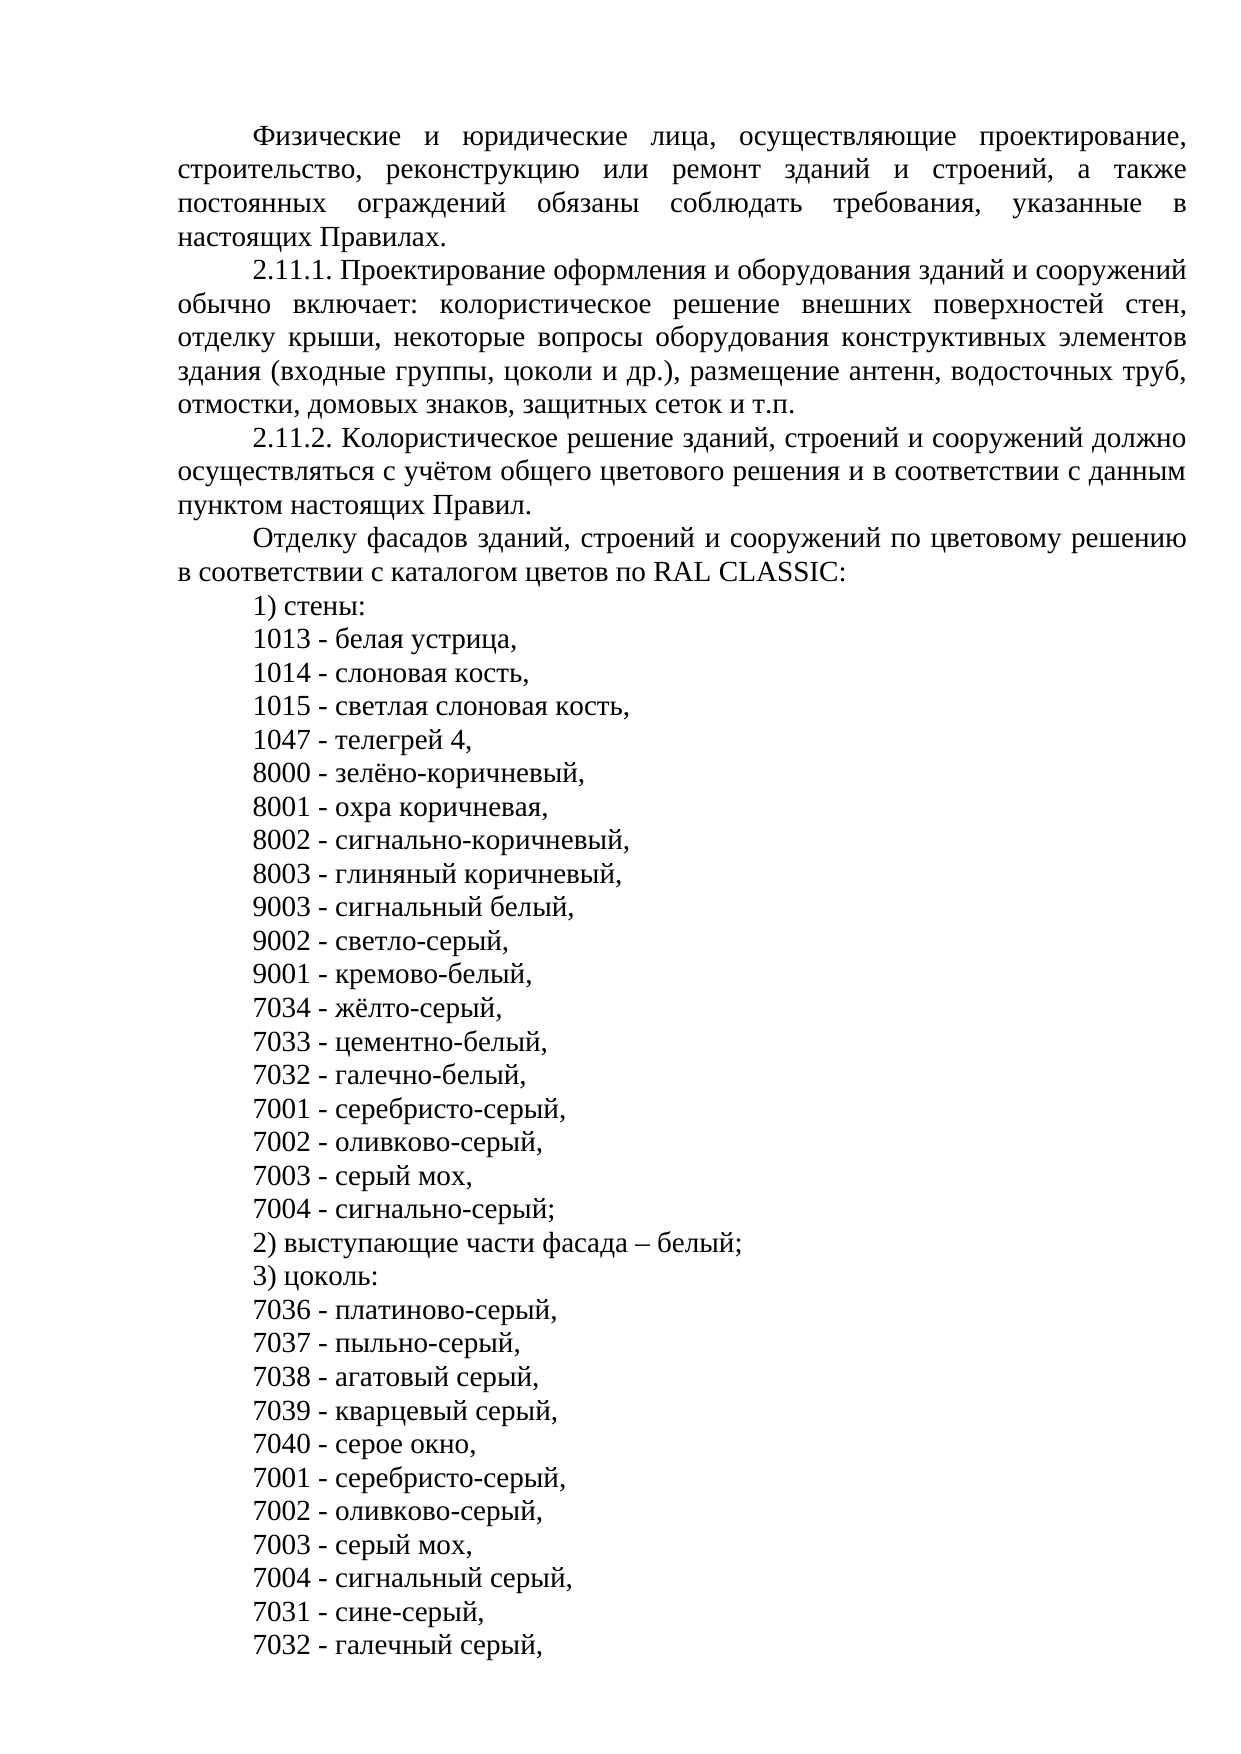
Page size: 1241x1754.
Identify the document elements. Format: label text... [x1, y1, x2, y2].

text 7039 - кварцевый серый, [177, 1393, 1187, 1426]
text 8000 - зелёно-коричневый, [177, 755, 1187, 789]
text 9003 - сигнальный белый, [177, 889, 1187, 923]
text 2.11.2. Колористическое решение зданий, строений и сооружений должно осуществляться с учётом общего цветового решения и в соответствии с данным пунктом настоящих Правил. [177, 420, 1187, 521]
text 1047 - телегрей 4, [177, 722, 1187, 755]
text Отделку фасадов зданий, строений и сооружений по цветовому решению в соответствии с каталогом цветов по RAL CLASSIC: [177, 521, 1187, 588]
text 7034 - жёлто-серый, [177, 990, 1187, 1024]
text 1013 - белая устрица, [177, 621, 1187, 655]
text 7036 - платиново-серый, [177, 1292, 1187, 1326]
text 1) стены: [177, 588, 1187, 621]
text 2) выступающие части фасада – белый; [177, 1225, 1187, 1258]
text 7004 - сигнально-серый; [177, 1191, 1187, 1225]
text 7004 - сигнальный серый, [177, 1560, 1187, 1594]
text 7038 - агатовый серый, [177, 1359, 1187, 1393]
text 1015 - светлая слоновая кость, [177, 688, 1187, 722]
text 8003 - глиняный коричневый, [177, 856, 1187, 889]
text 7032 - галечно-белый, [177, 1057, 1187, 1091]
text 7002 - оливково-серый, [177, 1493, 1187, 1527]
text 7033 - цементно-белый, [177, 1024, 1187, 1057]
text 2.11.1. Проектирование оформления и оборудования зданий и сооружений обычно включает: колористическое решение внешних поверхностей стен, отделку крыши, некоторые вопросы оборудования конструктивных элементов здания (входные группы, цоколи и др.), размещение антенн, водосточных труб, отмостки, домовых знаков, защитных сеток и т.п. [177, 252, 1187, 420]
text 7003 - серый мох, [177, 1527, 1187, 1560]
text 9002 - светло-серый, [177, 923, 1187, 957]
text 7037 - пыльно-серый, [177, 1326, 1187, 1359]
text 8002 - сигнально-коричневый, [177, 822, 1187, 856]
text 7032 - галечный серый, [177, 1627, 1187, 1661]
text 7002 - оливково-серый, [177, 1124, 1187, 1158]
text Физические и юридические лица, осуществляющие проектирование, строительство, реконструкцию или ремонт зданий и строений, а также постоянных ограждений обязаны соблюдать требования, указанные в настоящих Правилах. [177, 118, 1187, 252]
text 9001 - кремово-белый, [177, 957, 1187, 990]
text 3) цоколь: [177, 1258, 1187, 1292]
text 1014 - слоновая кость, [177, 655, 1187, 688]
text 7003 - серый мох, [177, 1158, 1187, 1191]
text 7031 - сине-серый, [177, 1594, 1187, 1627]
text 7001 - серебристо-серый, [177, 1460, 1187, 1493]
text 8001 - охра коричневая, [177, 789, 1187, 822]
text 7001 - серебристо-серый, [177, 1091, 1187, 1124]
text 7040 - серое окно, [177, 1426, 1187, 1460]
